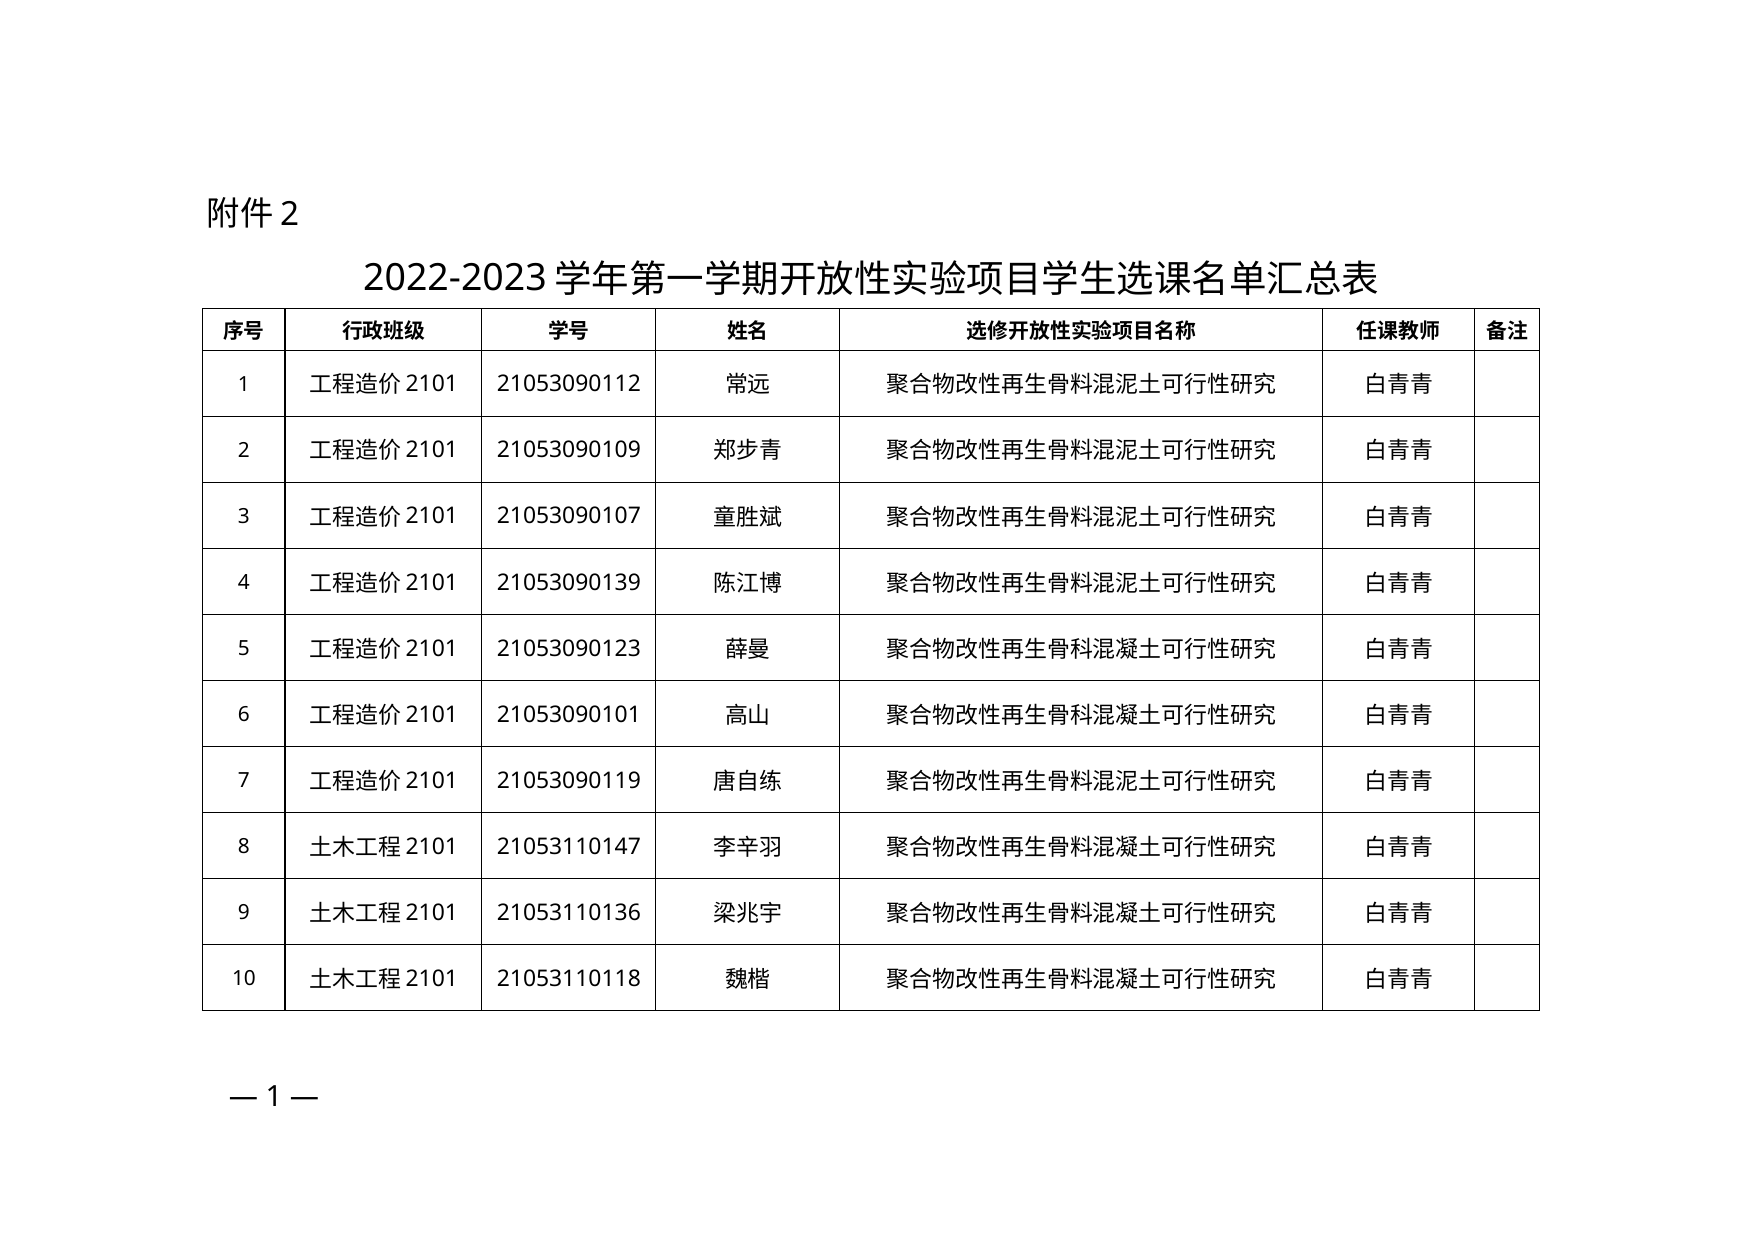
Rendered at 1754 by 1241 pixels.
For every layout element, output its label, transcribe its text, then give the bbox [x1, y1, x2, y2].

table_cell 21053090119 [482, 747, 655, 812]
table_cell 白青青 [1323, 549, 1474, 614]
table_cell [1475, 351, 1539, 416]
table_cell [1475, 681, 1539, 746]
table_cell 高山 [656, 681, 839, 746]
table_cell 聚合物改性再生骨料混泥土可行性研究 [840, 549, 1322, 614]
table_cell 聚合物改性再生骨料混凝土可行性研究 [840, 879, 1322, 944]
table_cell [1475, 879, 1539, 944]
table_cell 选修开放性实验项目名称 [840, 309, 1322, 349]
table_cell 21053110118 [482, 945, 655, 1010]
table_cell 学号 [482, 309, 655, 349]
table_cell [1475, 483, 1539, 548]
table_cell 工程造价2101 [286, 615, 481, 680]
table_cell 序号 [203, 309, 284, 349]
table_cell 郑步青 [656, 417, 839, 482]
table_cell 聚合物改性再生骨料混泥土可行性研究 [840, 483, 1322, 548]
table_cell 白青青 [1323, 483, 1474, 548]
table_cell [1475, 549, 1539, 614]
table_cell 白青青 [1323, 879, 1474, 944]
table_cell 聚合物改性再生骨料混凝土可行性研究 [840, 945, 1322, 1010]
table_cell [1475, 615, 1539, 680]
table_header 2022-2023学年第一学期开放性实验项目学生选课名单汇总表 [202, 243, 1540, 308]
table_cell 工程造价2101 [286, 417, 481, 482]
table_cell 21053090107 [482, 483, 655, 548]
table_cell 工程造价2101 [286, 351, 481, 416]
table_cell 1 [203, 351, 284, 416]
table_cell 工程造价2101 [286, 747, 481, 812]
table_cell 薛曼 [656, 615, 839, 680]
table_cell 21053090139 [482, 549, 655, 614]
table_cell 白青青 [1323, 417, 1474, 482]
table_cell 3 [203, 483, 284, 548]
table_cell 陈江博 [656, 549, 839, 614]
table_cell 8 [203, 813, 284, 878]
table_cell 土木工程2101 [286, 945, 481, 1010]
table_cell 行政班级 [286, 309, 481, 349]
table_cell 工程造价2101 [286, 483, 481, 548]
table_cell 21053090101 [482, 681, 655, 746]
table_cell [1475, 945, 1539, 1010]
table_cell [1475, 747, 1539, 812]
table_cell 工程造价2101 [286, 681, 481, 746]
table_cell 聚合物改性再生骨科混凝土可行性研究 [840, 681, 1322, 746]
table_cell 李辛羽 [656, 813, 839, 878]
table_cell 常远 [656, 351, 839, 416]
table_cell 聚合物改性再生骨料混泥土可行性研究 [840, 747, 1322, 812]
table_cell 魏楷 [656, 945, 839, 1010]
table_cell 2 [203, 417, 284, 482]
table_cell [1475, 417, 1539, 482]
text 附件2 [207, 178, 1535, 243]
table_cell 5 [203, 615, 284, 680]
table_cell 聚合物改性再生骨料混泥土可行性研究 [840, 417, 1322, 482]
table_cell 7 [203, 747, 284, 812]
table_cell 土木工程2101 [286, 879, 481, 944]
table_cell 唐自练 [656, 747, 839, 812]
table_cell 姓名 [656, 309, 839, 349]
table_cell 聚合物改性再生骨科混凝土可行性研究 [840, 615, 1322, 680]
table_cell 白青青 [1323, 945, 1474, 1010]
table_cell 9 [203, 879, 284, 944]
table_cell 6 [203, 681, 284, 746]
table_cell 土木工程2101 [286, 813, 481, 878]
table_cell 21053110136 [482, 879, 655, 944]
table_cell 童胜斌 [656, 483, 839, 548]
table_cell 聚合物改性再生骨料混凝土可行性研究 [840, 813, 1322, 878]
table_cell 任课教师 [1323, 309, 1474, 349]
table_cell 梁兆宇 [656, 879, 839, 944]
table_cell 21053090109 [482, 417, 655, 482]
table_cell 聚合物改性再生骨料混泥土可行性研究 [840, 351, 1322, 416]
table_cell [1475, 813, 1539, 878]
table_cell 白青青 [1323, 351, 1474, 416]
table_cell 10 [203, 945, 284, 1010]
table_cell 白青青 [1323, 747, 1474, 812]
table_cell 21053110147 [482, 813, 655, 878]
table_cell 4 [203, 549, 284, 614]
table_cell 21053090112 [482, 351, 655, 416]
table_cell 白青青 [1323, 813, 1474, 878]
table_cell 白青青 [1323, 615, 1474, 680]
table_cell 21053090123 [482, 615, 655, 680]
table_cell 工程造价2101 [286, 549, 481, 614]
table_cell 备注 [1475, 309, 1539, 349]
table_cell 白青青 [1323, 681, 1474, 746]
